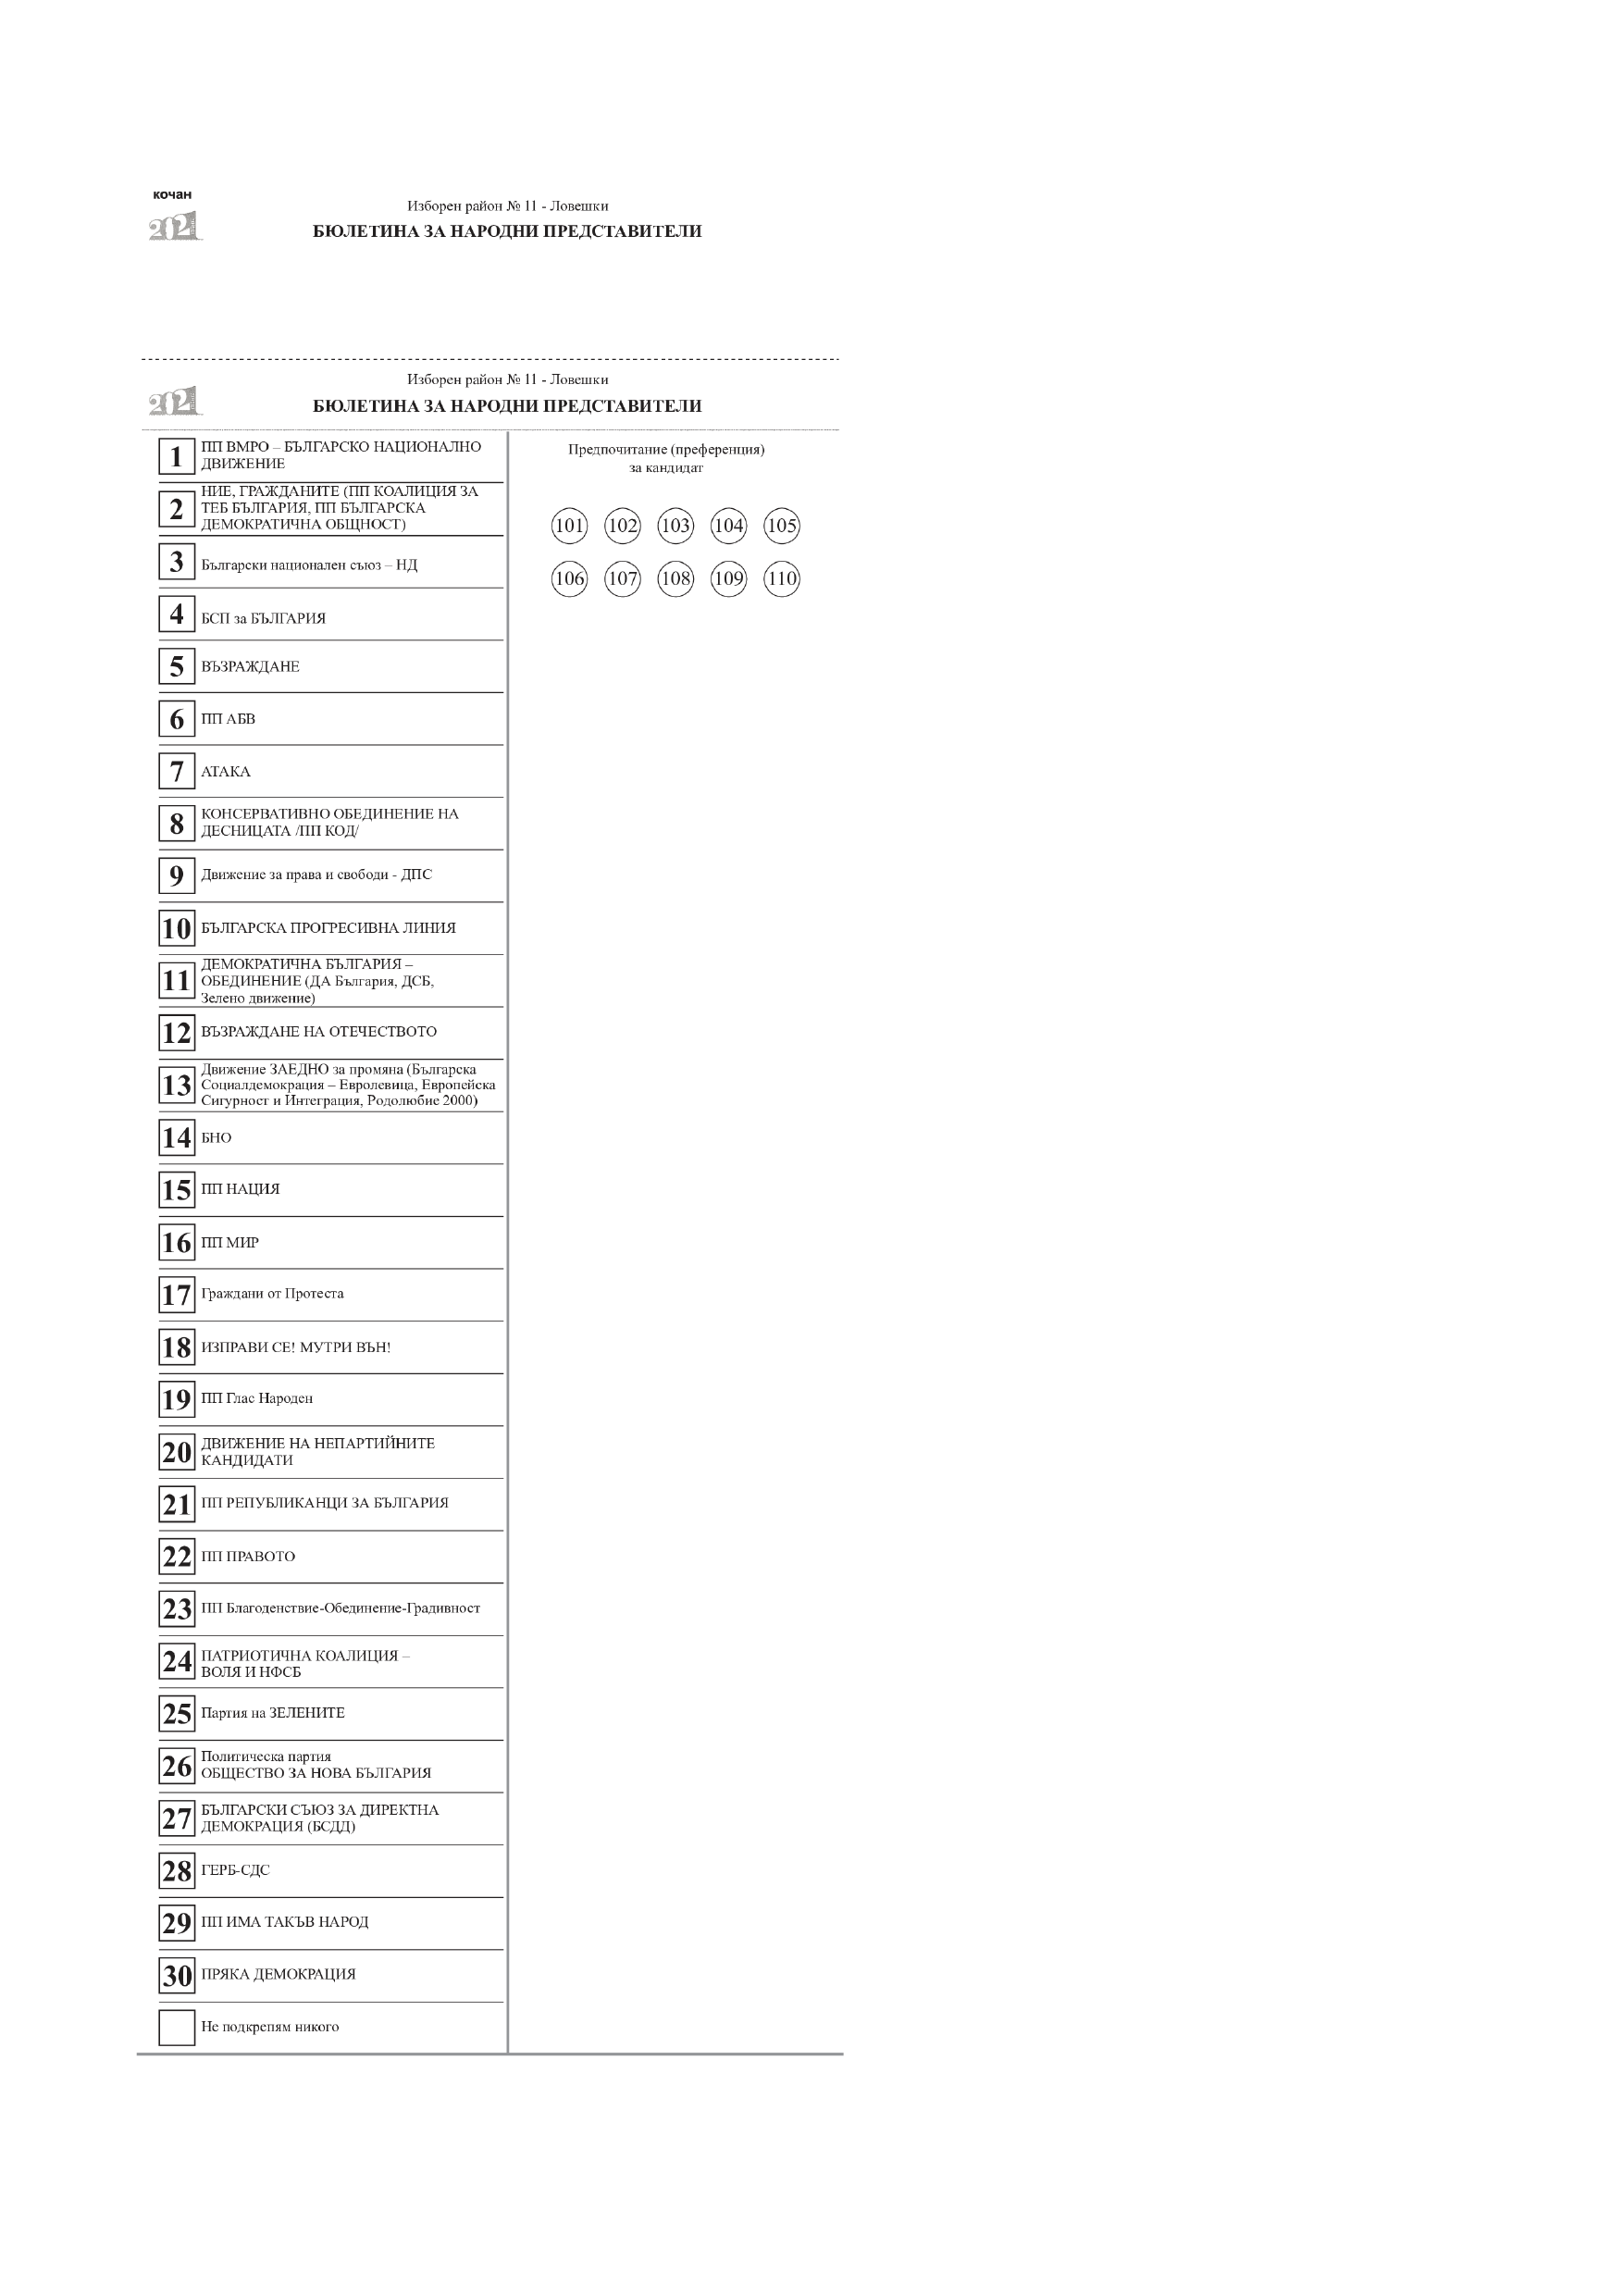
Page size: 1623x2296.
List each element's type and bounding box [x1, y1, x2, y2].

picture [136, 136, 844, 2159]
